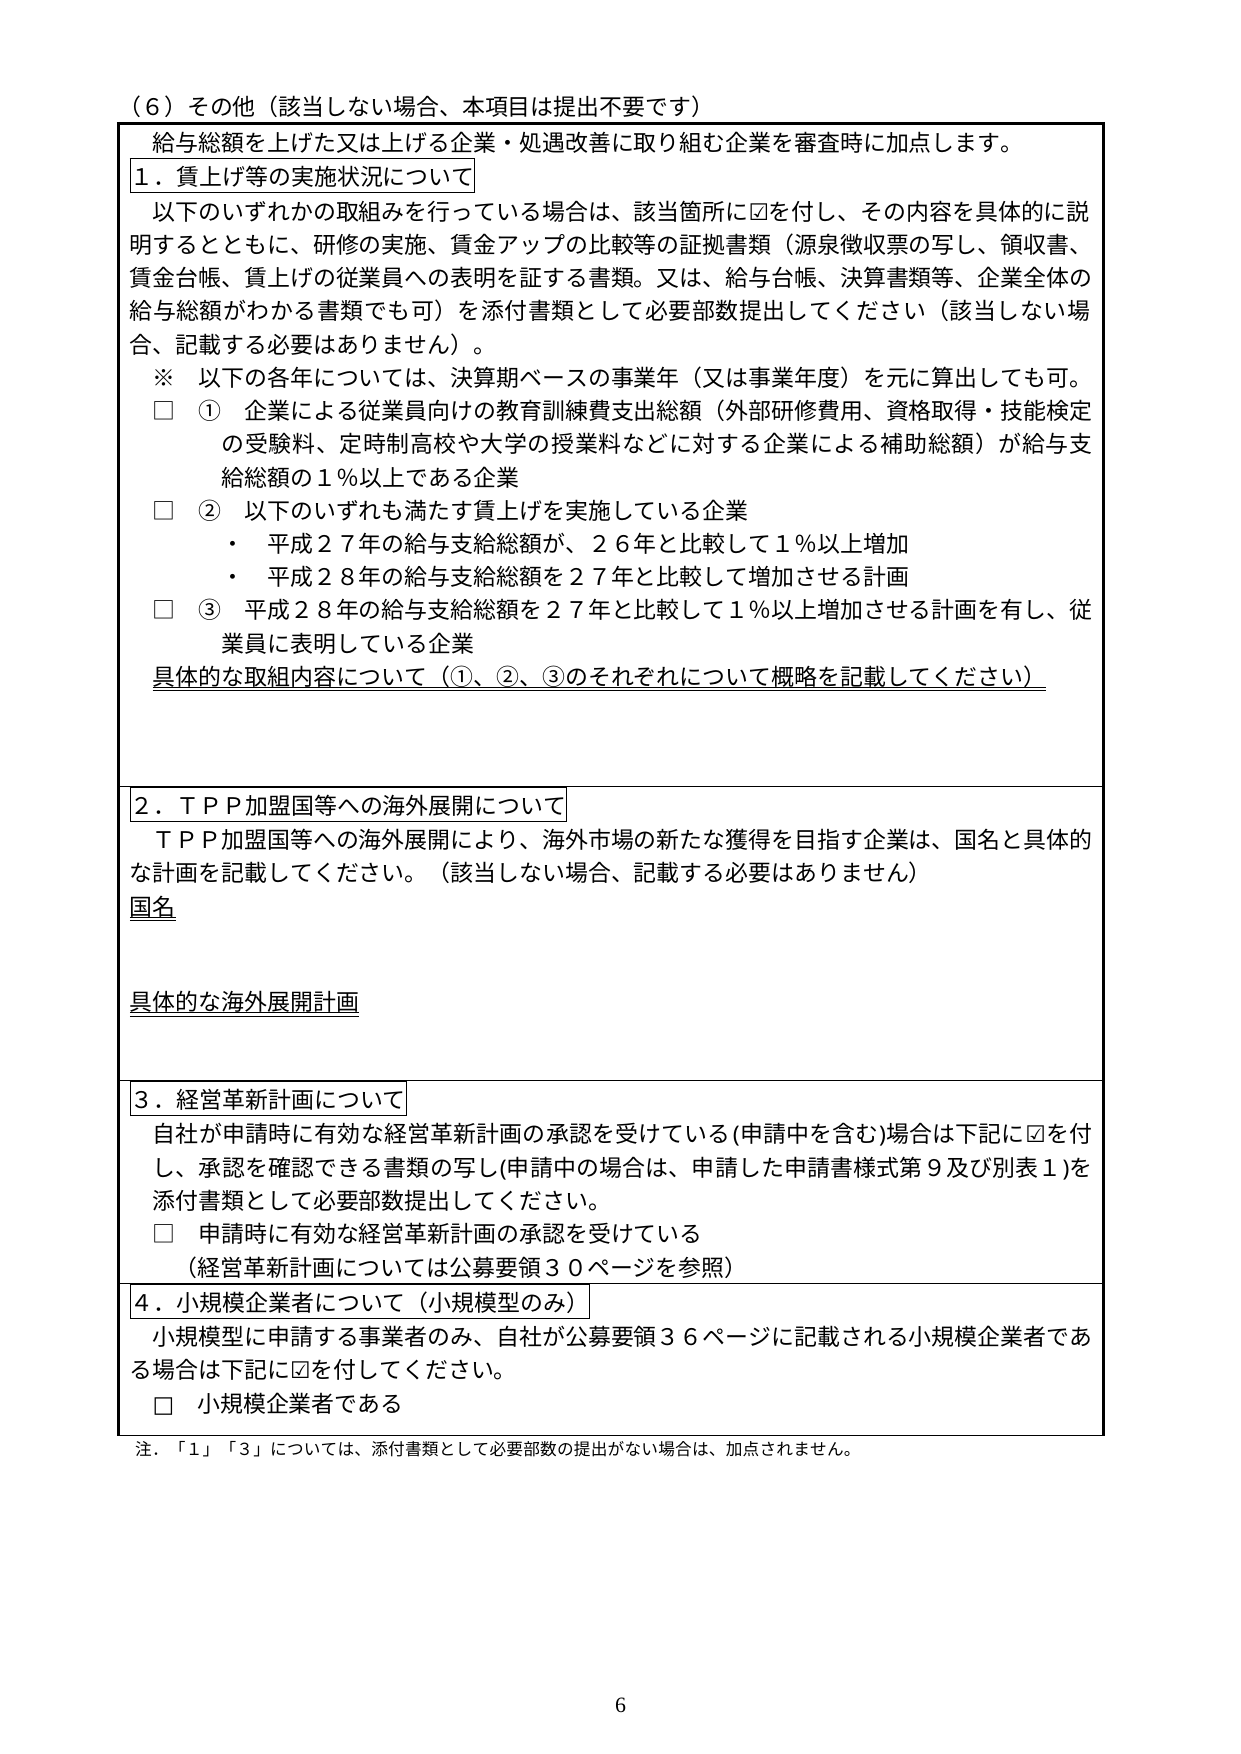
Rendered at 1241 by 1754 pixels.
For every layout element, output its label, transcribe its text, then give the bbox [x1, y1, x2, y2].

text （６）その他（該当しない場合、本項目は提出不要です） [118, 89, 1122, 122]
table_cell ３．経営革新計画について 自社が申請時に有効な経営革新計画の承認を受けている(申請中を含む)場合は下記に☑を付し、承認を確認できる書類の写し(申請中の場合は、申請した申請書様式第９及び別表１)を添付書類として必要部数提出してください。 □ 申請時に有効な経営革新計画の承認を受けている （経営革新計画については公募要領３０ページを参照） [120, 1081, 1102, 1283]
table_cell ２．ＴＰＰ加盟国等への海外展開について ＴＰＰ加盟国等への海外展開により、海外市場の新たな獲得を目指す企業は、国名と具体的な計画を記載してください。（該当しない場合、記載する必要はありません） 国名 具体的な海外展開計画 [120, 787, 1102, 1080]
table_header 給与総額を上げた又は上げる企業・処遇改善に取り組む企業を審査時に加点します。 １．賃上げ等の実施状況について 以下のいずれかの取組みを行っている場合は、該当箇所に☑を付し、その内容を具体的に説明するとともに、研修の実施、賃金アップの比較等の証拠書類（源泉徴収票の写し、領収書、賃金台帳、賃上げの従業員への表明を証する書類。又は、給与台帳、決算書類等、企業全体の給与総額がわかる書類でも可）を添付書類として必要部数提出してください（該当しない場合、記載する必要はありません）。 ※ 以下の各年については、決算期ベースの事業年（又は事業年度）を元に算出しても可。 □ ① 企業による従業員向けの教育訓練費支出総額（外部研修費用、資格取得・技能検定の受験料、定時制高校や大学の授業料などに対する企業による補助総額）が給与支給総額の１％以上である企業 □ ② 以下のいずれも満たす賃上げを実施している企業 ・ 平成２７年の給与支給総額が、２６年と比較して１％以上増加 ・ 平成２８年の給与支給総額を２７年と比較して増加させる計画 □ ③ 平成２８年の給与支給総額を２７年と比較して１％以上増加させる計画を有し、従業員に表明している企業 具体的な取組内容について（①、②、③のそれぞれについて概略を記載してください） [120, 125, 1102, 786]
text 注．「１」「３」については、添付書類として必要部数の提出がない場合は、加点されません。 [118, 1436, 1122, 1460]
table_cell ４．小規模企業者について（小規模型のみ） 小規模型に申請する事業者のみ、自社が公募要領３６ページに記載される小規模企業者である場合は下記に☑を付してください。 □ 小規模企業者である [120, 1284, 1102, 1435]
